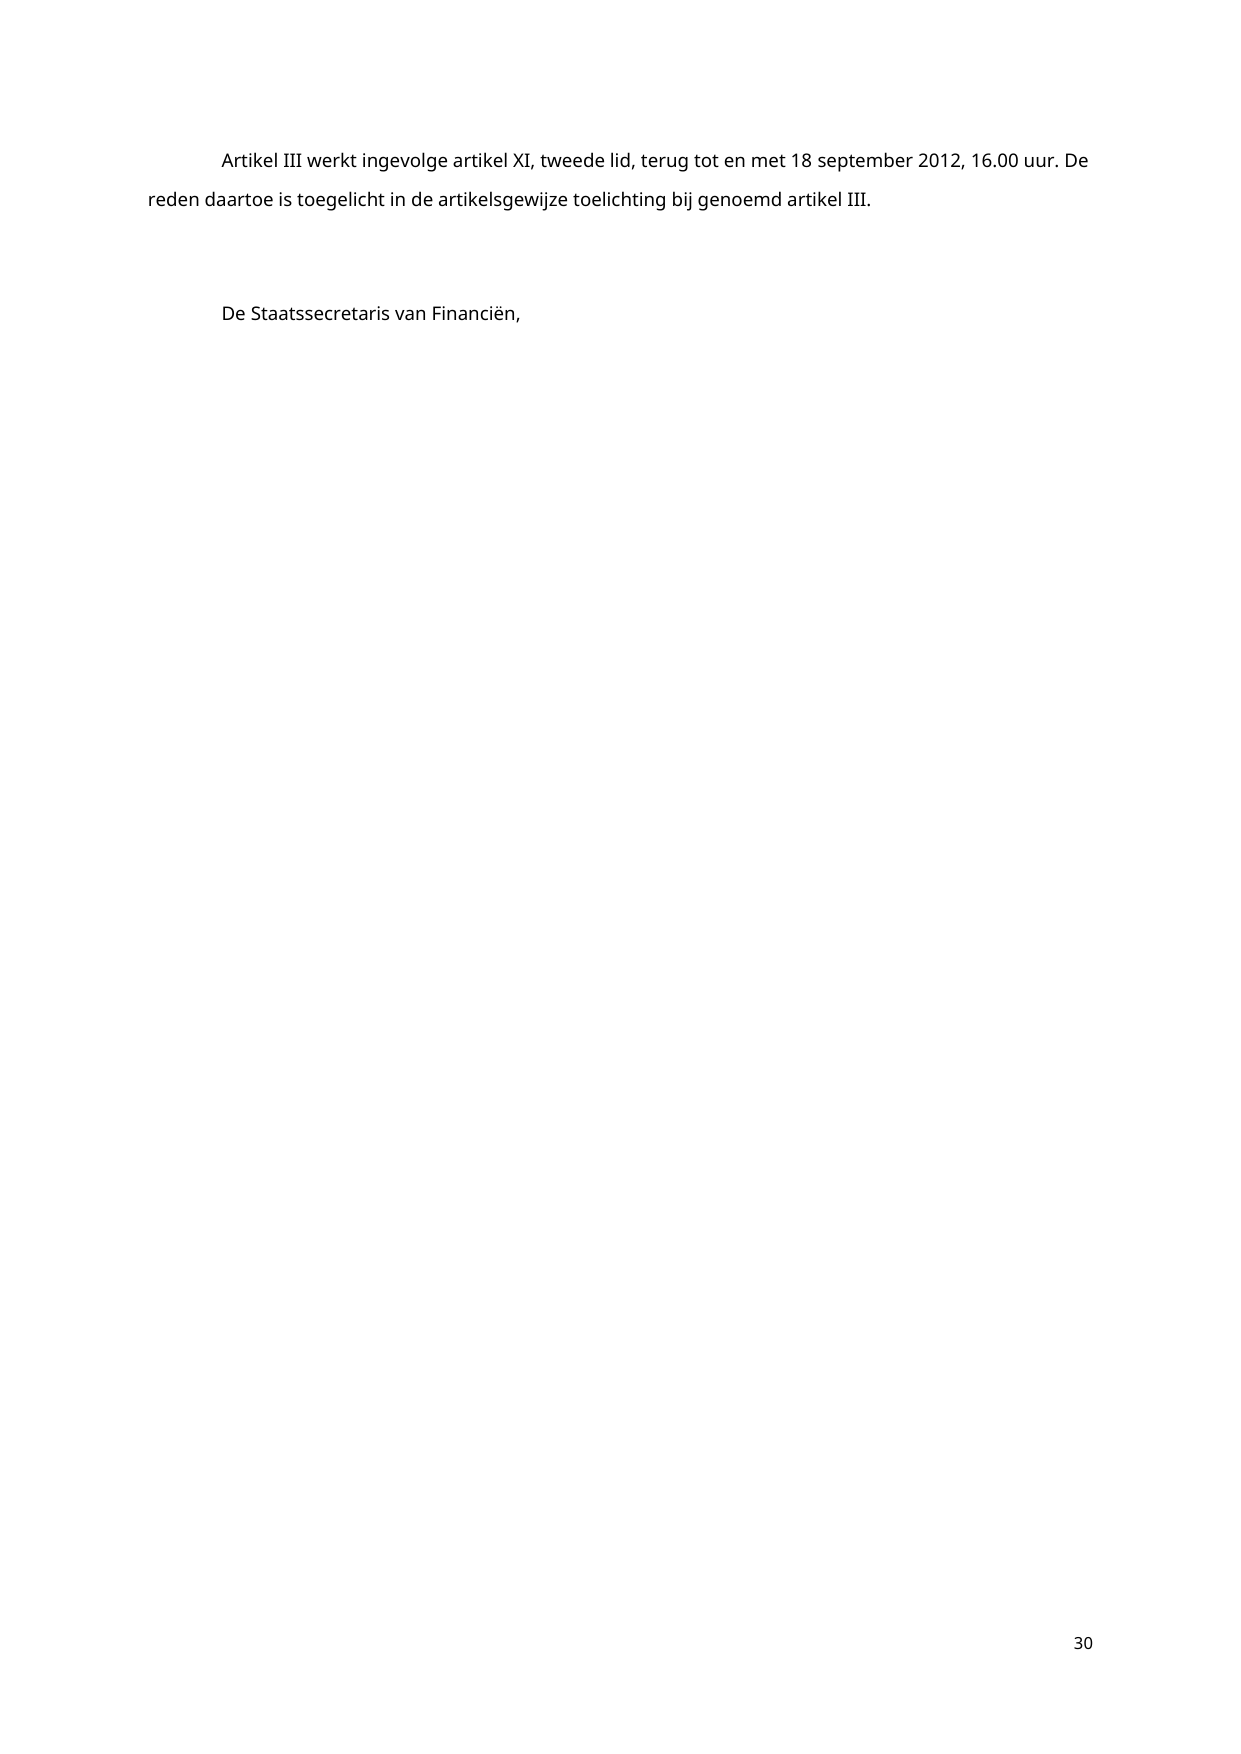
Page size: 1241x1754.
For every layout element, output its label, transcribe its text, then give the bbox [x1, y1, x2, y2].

text De Staatssecretaris van Financiën, [148, 301, 1093, 326]
text Artikel III werkt ingevolge artikel XI, tweede lid, terug tot en met 18 september 2012, 16.00 uur. De reden daartoe is toegelicht in de artikelsgewijze toelichting bij genoemd artikel III. [148, 148, 1093, 211]
